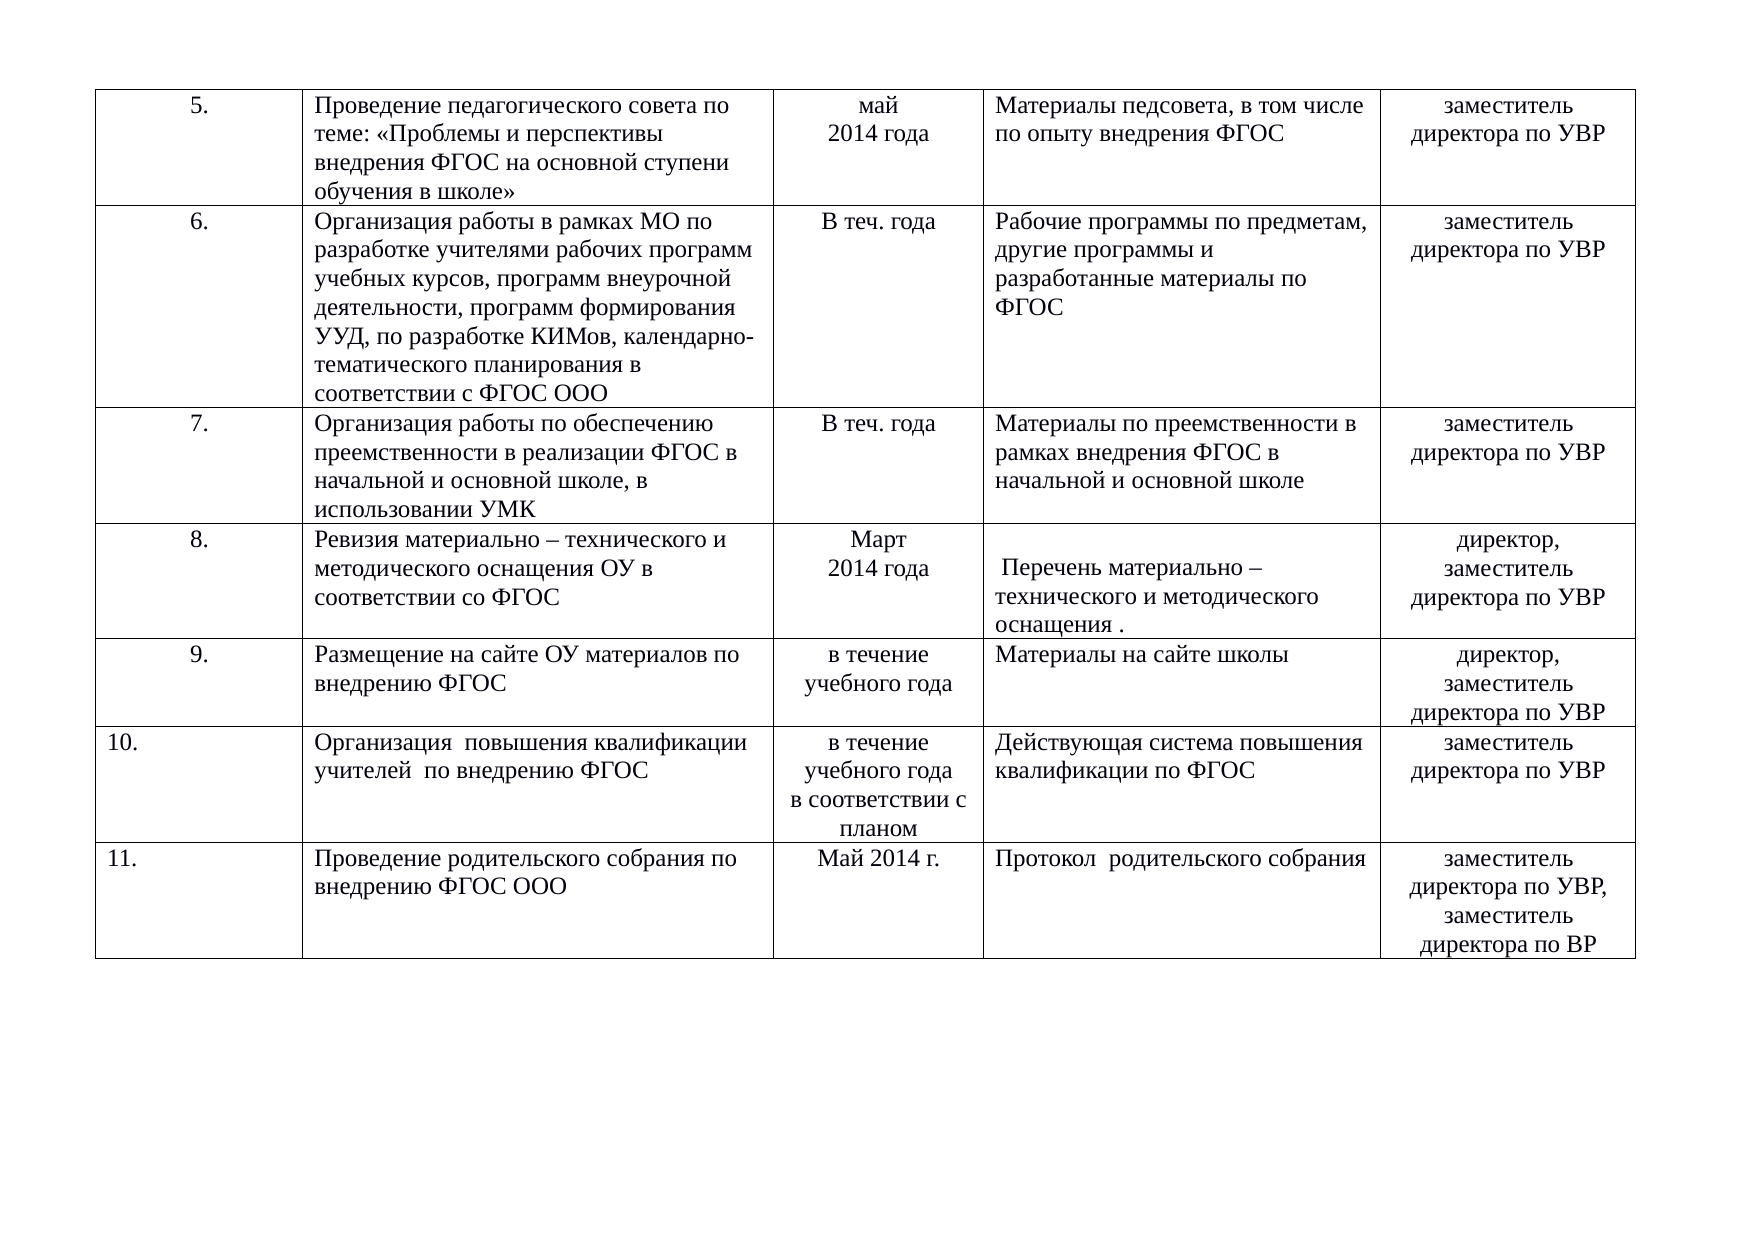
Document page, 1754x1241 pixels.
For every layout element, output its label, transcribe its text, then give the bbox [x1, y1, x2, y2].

table_cell Организация работы по обеспечению преемственности в реализации ФГОС в начальной и основной школе, в использовании УМК [303, 408, 773, 523]
table_cell в течение учебного года в соответствии с планом [774, 727, 983, 842]
table_cell май 2014 года [774, 90, 983, 205]
table_cell 6. [96, 206, 302, 407]
table_cell Материалы на сайте школы [984, 639, 1380, 726]
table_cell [1381, 90, 1635, 205]
table_cell Ревизия материально – технического и методического оснащения ОУ в соответствии со ФГОС [303, 524, 773, 638]
table_cell 11. [96, 843, 302, 958]
table_cell В теч. года [774, 408, 983, 523]
table_cell 9. [96, 639, 302, 726]
table_cell Май 2014 г. [774, 843, 983, 958]
table_cell заместитель директора по УВР [1381, 727, 1635, 842]
table_cell Протокол родительского собрания [984, 843, 1380, 958]
table_cell Организация повышения квалификации учителей по внедрению ФГОС [303, 727, 773, 842]
table_cell Перечень материально – технического и методического оснащения . [984, 524, 1380, 638]
table_cell Материалы по преемственности в рамках внедрения ФГОС в начальной и основной школе [984, 408, 1380, 523]
table_cell 7. [96, 408, 302, 523]
table_cell Проведение педагогического совета по теме: «Проблемы и перспективы внедрения ФГОС на основной ступени обучения в школе» [303, 90, 773, 205]
table_cell В теч. года [774, 206, 983, 407]
table_cell в течение учебного года [774, 639, 983, 726]
table_cell 5. [96, 90, 302, 205]
table_cell директор, заместитель директора по УВР [1381, 524, 1635, 638]
table_cell заместитель директора по УВР, заместитель директора по ВР [1381, 843, 1635, 958]
table_cell заместитель директора по УВР [1381, 408, 1635, 523]
table_cell заместитель директора по УВР [1381, 206, 1635, 407]
table_cell Проведение родительского собрания по внедрению ФГОС ООО [303, 843, 773, 958]
table_cell Рабочие программы по предметам, другие программы и разработанные материалы по ФГОС [984, 206, 1380, 407]
table_cell Размещение на сайте ОУ материалов по внедрению ФГОС [303, 639, 773, 726]
table_cell 8. [96, 524, 302, 638]
table_cell 10. [96, 727, 302, 842]
table_cell Действующая система повышения квалификации по ФГОС [984, 727, 1380, 842]
table_cell Организация работы в рамках МО по разработке учителями рабочих программ учебных курсов, программ внеурочной деятельности, программ формирования УУД, по разработке КИМов, календарно-тематического планирования в соответствии с ФГОС ООО [303, 206, 773, 407]
table_cell Март 2014 года [774, 524, 983, 638]
table_cell директор, заместитель директора по УВР [1381, 639, 1635, 726]
table_cell Материалы педсовета, в том числе по опыту внедрения ФГОС [984, 90, 1380, 205]
